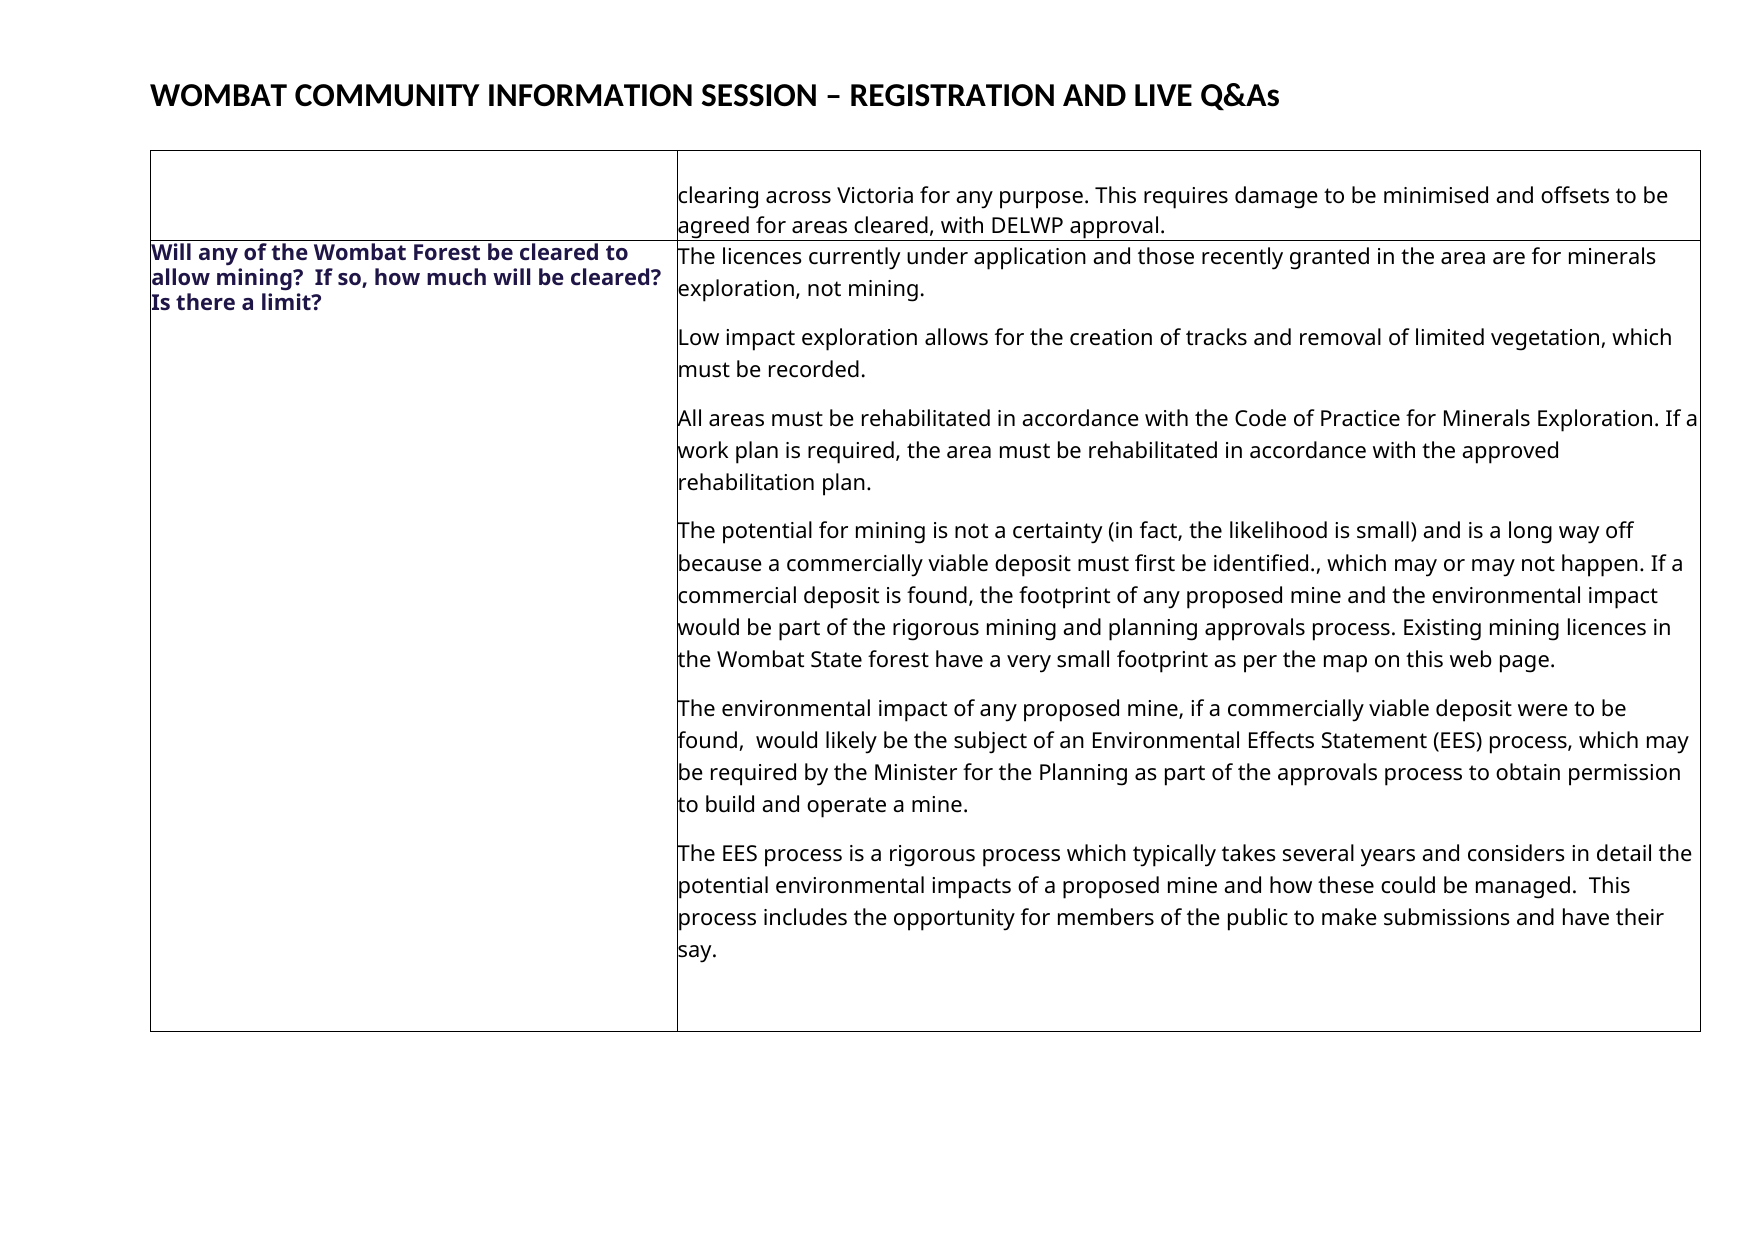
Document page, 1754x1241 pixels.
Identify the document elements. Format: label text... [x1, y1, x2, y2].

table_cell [151, 151, 677, 240]
table_cell Will any of the Wombat Forest be cleared to allow mining? If so, how much will be cleared? Is there a limit? [151, 241, 677, 1031]
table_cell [678, 151, 1700, 240]
table_cell The licences currently under application and those recently granted in the area are for minerals exploration, not mining. Low impact exploration allows for the creation of tracks and removal of limited vegetation, which must be recorded. All areas must be rehabilitated in accordance with the Code of Practice for Minerals Exploration. If a work plan is required, the area must be rehabilitated in accordance with the approved rehabilitation plan. The potential for mining is not a certainty (in fact, the likelihood is small) and is a long way off because a commercially viable deposit must first be identified., which may or may not happen. If a commercial deposit is found, the footprint of any proposed mine and the environmental impact would be part of the rigorous mining and planning approvals process. Existing mining licences in the Wombat State forest have a very small footprint as per the map on this web page. The environmental impact of any proposed mine, if a commercially viable deposit were to be found, would likely be the subject of an Environmental Effects Statement (EES) process, which may be required by the Minister for the Planning as part of the approvals process to obtain permission to build and operate a mine. The EES process is a rigorous process which typically takes several years and considers in detail the potential environmental impacts of a proposed mine and how these could be managed. This process includes the opportunity for members of the public to make submissions and have their say. [678, 241, 1700, 1031]
